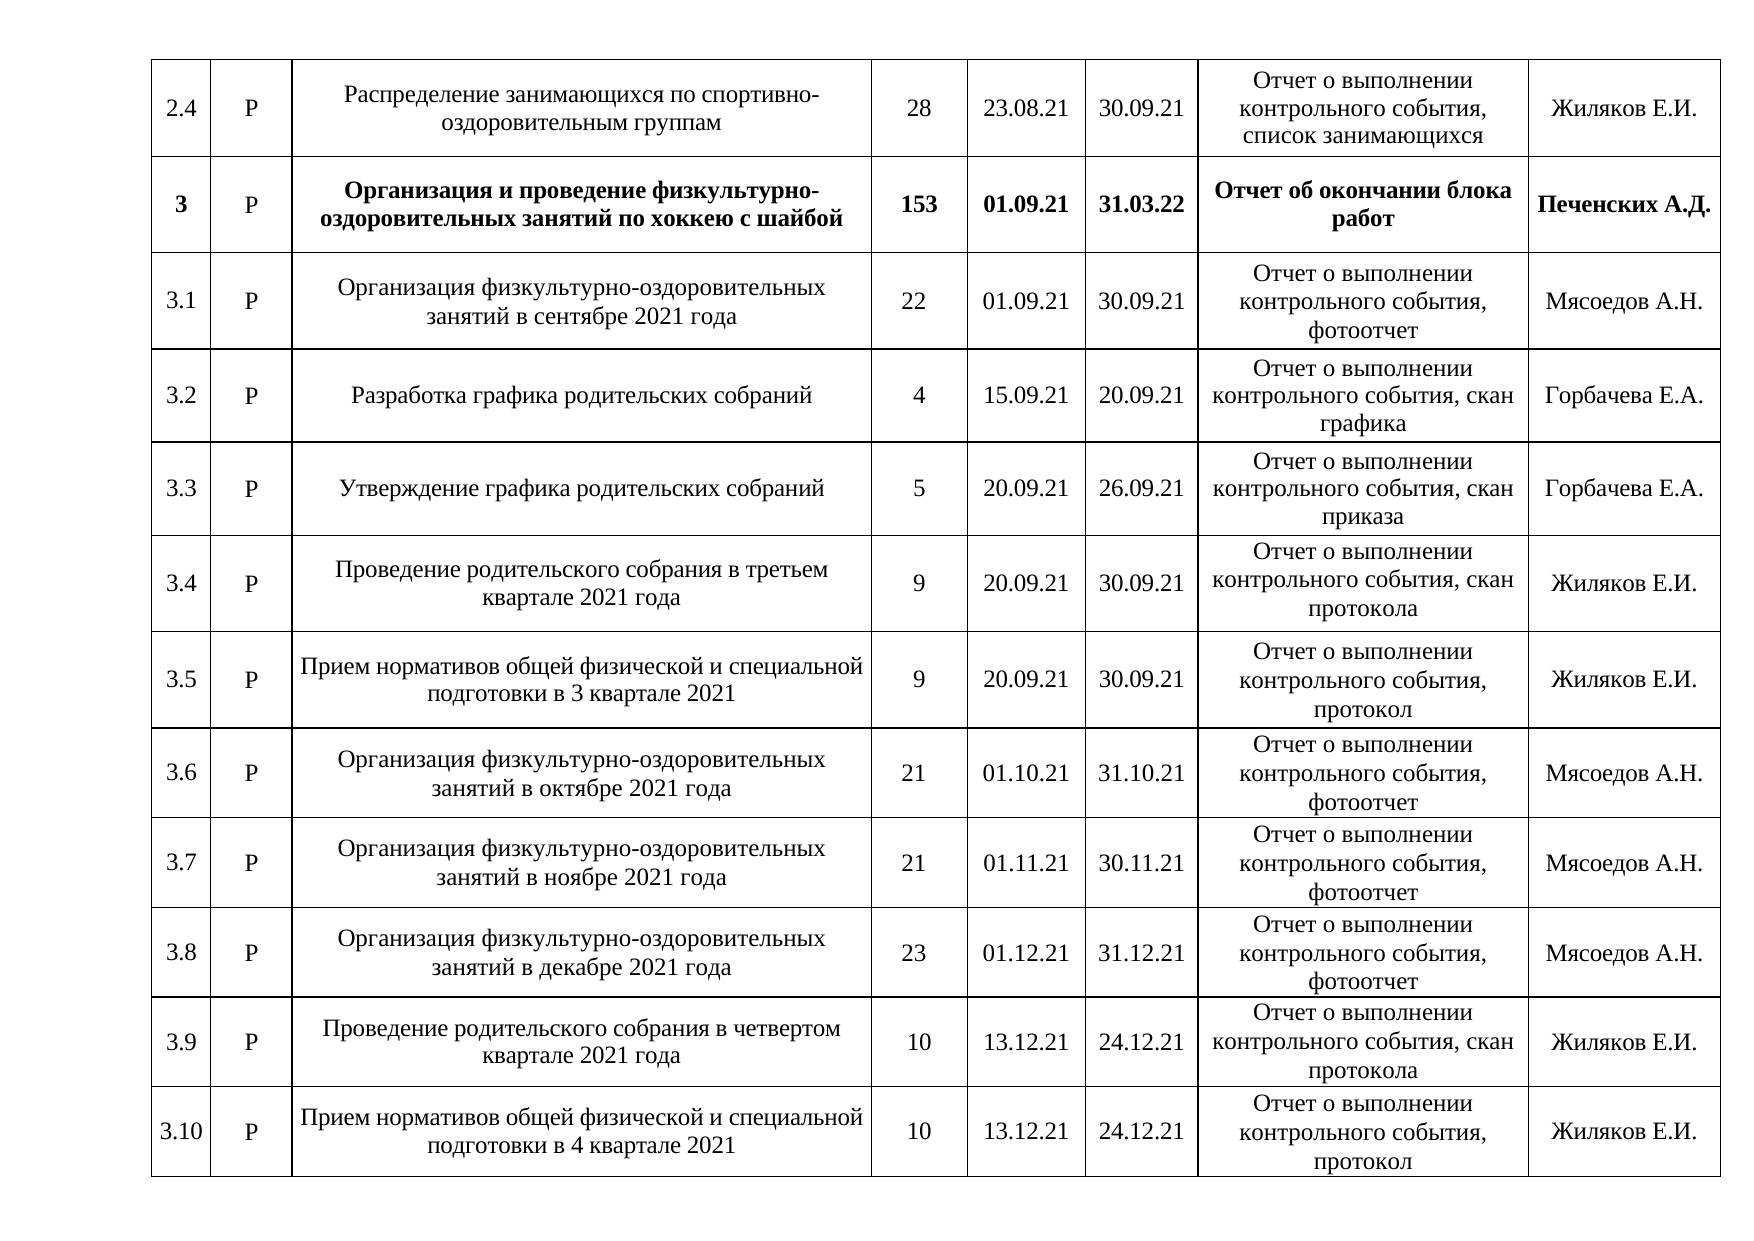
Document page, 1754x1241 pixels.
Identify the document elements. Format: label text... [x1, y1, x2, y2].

table_cell 10 [872, 998, 967, 1086]
table_cell Р [211, 157, 291, 252]
table_cell Отчет о выполнении контрольного события, скан графика [1199, 350, 1528, 441]
table_cell Отчет о выполнении контрольного события, протокол [1199, 1087, 1528, 1176]
table_cell Р [211, 350, 291, 441]
table_cell 26.09.21 [1086, 443, 1197, 534]
table_cell Отчет о выполнении контрольного события, фотоотчет [1199, 729, 1528, 817]
table_cell 31.10.21 [1086, 729, 1197, 817]
table_cell Мясоедов А.Н. [1529, 908, 1720, 996]
table_cell Распределение занимающихся по спортивно-оздоровительным группам [293, 60, 871, 156]
table_cell Утверждение графика родительских собраний [293, 443, 871, 534]
table_cell 3.9 [152, 998, 210, 1086]
table_cell 20.09.21 [968, 632, 1085, 727]
table_cell Р [211, 1087, 291, 1176]
table_cell Проведение родительского собрания в третьем квартале 2021 года [293, 536, 871, 631]
table_cell 31.12.21 [1086, 908, 1197, 996]
table_cell Отчет об окончании блока работ [1199, 157, 1528, 252]
table_cell Отчет о выполнении контрольного события, протокол [1199, 632, 1528, 727]
table_cell Р [211, 443, 291, 534]
table_cell Организация физкультурно-оздоровительных занятий в октябре 2021 года [293, 729, 871, 817]
table_cell 01.12.21 [968, 908, 1085, 996]
table_cell 13.12.21 [968, 1087, 1085, 1176]
table_cell 2.4 [152, 60, 210, 156]
table_cell Жиляков Е.И. [1529, 632, 1720, 727]
table_cell Мясоедов А.Н. [1529, 818, 1720, 907]
table_cell 10 [872, 1087, 967, 1176]
table_cell Отчет о выполнении контрольного события, скан приказа [1199, 443, 1528, 534]
table_cell 28 [872, 60, 967, 156]
table_cell 01.09.21 [968, 157, 1085, 252]
table_cell Разработка графика родительских собраний [293, 350, 871, 441]
table_cell Печенских А.Д. [1529, 157, 1720, 252]
table_cell Жиляков Е.И. [1529, 536, 1720, 631]
table_cell Организация физкультурно-оздоровительных занятий в сентябре 2021 года [293, 253, 871, 348]
table_cell Жиляков Е.И. [1529, 998, 1720, 1086]
table_cell 23.08.21 [968, 60, 1085, 156]
table_cell Организация и проведение физкультурно-оздоровительных занятий по хоккею с шайбой [293, 157, 871, 252]
table_cell Р [211, 60, 291, 156]
table_cell Горбачева Е.А. [1529, 443, 1720, 534]
table_cell 30.11.21 [1086, 818, 1197, 907]
table_cell 153 [872, 157, 967, 252]
table_cell 31.03.22 [1086, 157, 1197, 252]
table_cell 3.6 [152, 729, 210, 817]
table_cell 23 [872, 908, 967, 996]
table_cell 3.4 [152, 536, 210, 631]
table_cell 01.09.21 [968, 253, 1085, 348]
table_cell Р [211, 998, 291, 1086]
table_cell 3 [152, 157, 210, 252]
table_cell 30.09.21 [1086, 253, 1197, 348]
table_cell Прием нормативов общей физической и специальной подготовки в 4 квартале 2021 [293, 1087, 871, 1176]
table_cell 22 [872, 253, 967, 348]
table_cell Отчет о выполнении контрольного события, скан протокола [1199, 536, 1528, 631]
table_cell Р [211, 729, 291, 817]
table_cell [1199, 60, 1528, 156]
table_cell Отчет о выполнении контрольного события, фотоотчет [1199, 818, 1528, 907]
table_cell Мясоедов А.Н. [1529, 253, 1720, 348]
table_cell 3.10 [152, 1087, 210, 1176]
table_cell Р [211, 908, 291, 996]
table_cell Р [211, 253, 291, 348]
table_cell 21 [872, 818, 967, 907]
table_cell Прием нормативов общей физической и специальной подготовки в 3 квартале 2021 [293, 632, 871, 727]
table_cell 20.09.21 [968, 443, 1085, 534]
table_cell 3.7 [152, 818, 210, 907]
table_cell 3.3 [152, 443, 210, 534]
table_cell 4 [872, 350, 967, 441]
table_cell 24.12.21 [1086, 998, 1197, 1086]
table_cell 30.09.21 [1086, 632, 1197, 727]
table_cell 3.8 [152, 908, 210, 996]
table_cell 21 [872, 729, 967, 817]
table_cell 5 [872, 443, 967, 534]
table_cell Отчет о выполнении контрольного события, фотоотчет [1199, 908, 1528, 996]
table_cell 24.12.21 [1086, 1087, 1197, 1176]
table_cell 3.5 [152, 632, 210, 727]
table_cell Отчет о выполнении контрольного события, фотоотчет [1199, 253, 1528, 348]
table_cell 01.11.21 [968, 818, 1085, 907]
table_cell Проведение родительского собрания в четвертом квартале 2021 года [293, 998, 871, 1086]
table_cell Мясоедов А.Н. [1529, 729, 1720, 817]
table_cell 13.12.21 [968, 998, 1085, 1086]
table_cell 30.09.21 [1086, 60, 1197, 156]
table_cell Р [211, 632, 291, 727]
table_cell 9 [872, 632, 967, 727]
table_cell 3.1 [152, 253, 210, 348]
table_cell Отчет о выполнении контрольного события, скан протокола [1199, 998, 1528, 1086]
table_cell Жиляков Е.И. [1529, 1087, 1720, 1176]
table_cell 9 [872, 536, 967, 631]
table_cell 20.09.21 [968, 536, 1085, 631]
table_cell 15.09.21 [968, 350, 1085, 441]
table_cell Р [211, 818, 291, 907]
table_cell Организация физкультурно-оздоровительных занятий в ноябре 2021 года [293, 818, 871, 907]
table_cell 3.2 [152, 350, 210, 441]
table_cell Жиляков Е.И. [1529, 60, 1720, 156]
table_cell Горбачева Е.А. [1529, 350, 1720, 441]
table_cell 01.10.21 [968, 729, 1085, 817]
table_cell 30.09.21 [1086, 536, 1197, 631]
table_cell Организация физкультурно-оздоровительных занятий в декабре 2021 года [293, 908, 871, 996]
table_cell Р [211, 536, 291, 631]
table_cell 20.09.21 [1086, 350, 1197, 441]
